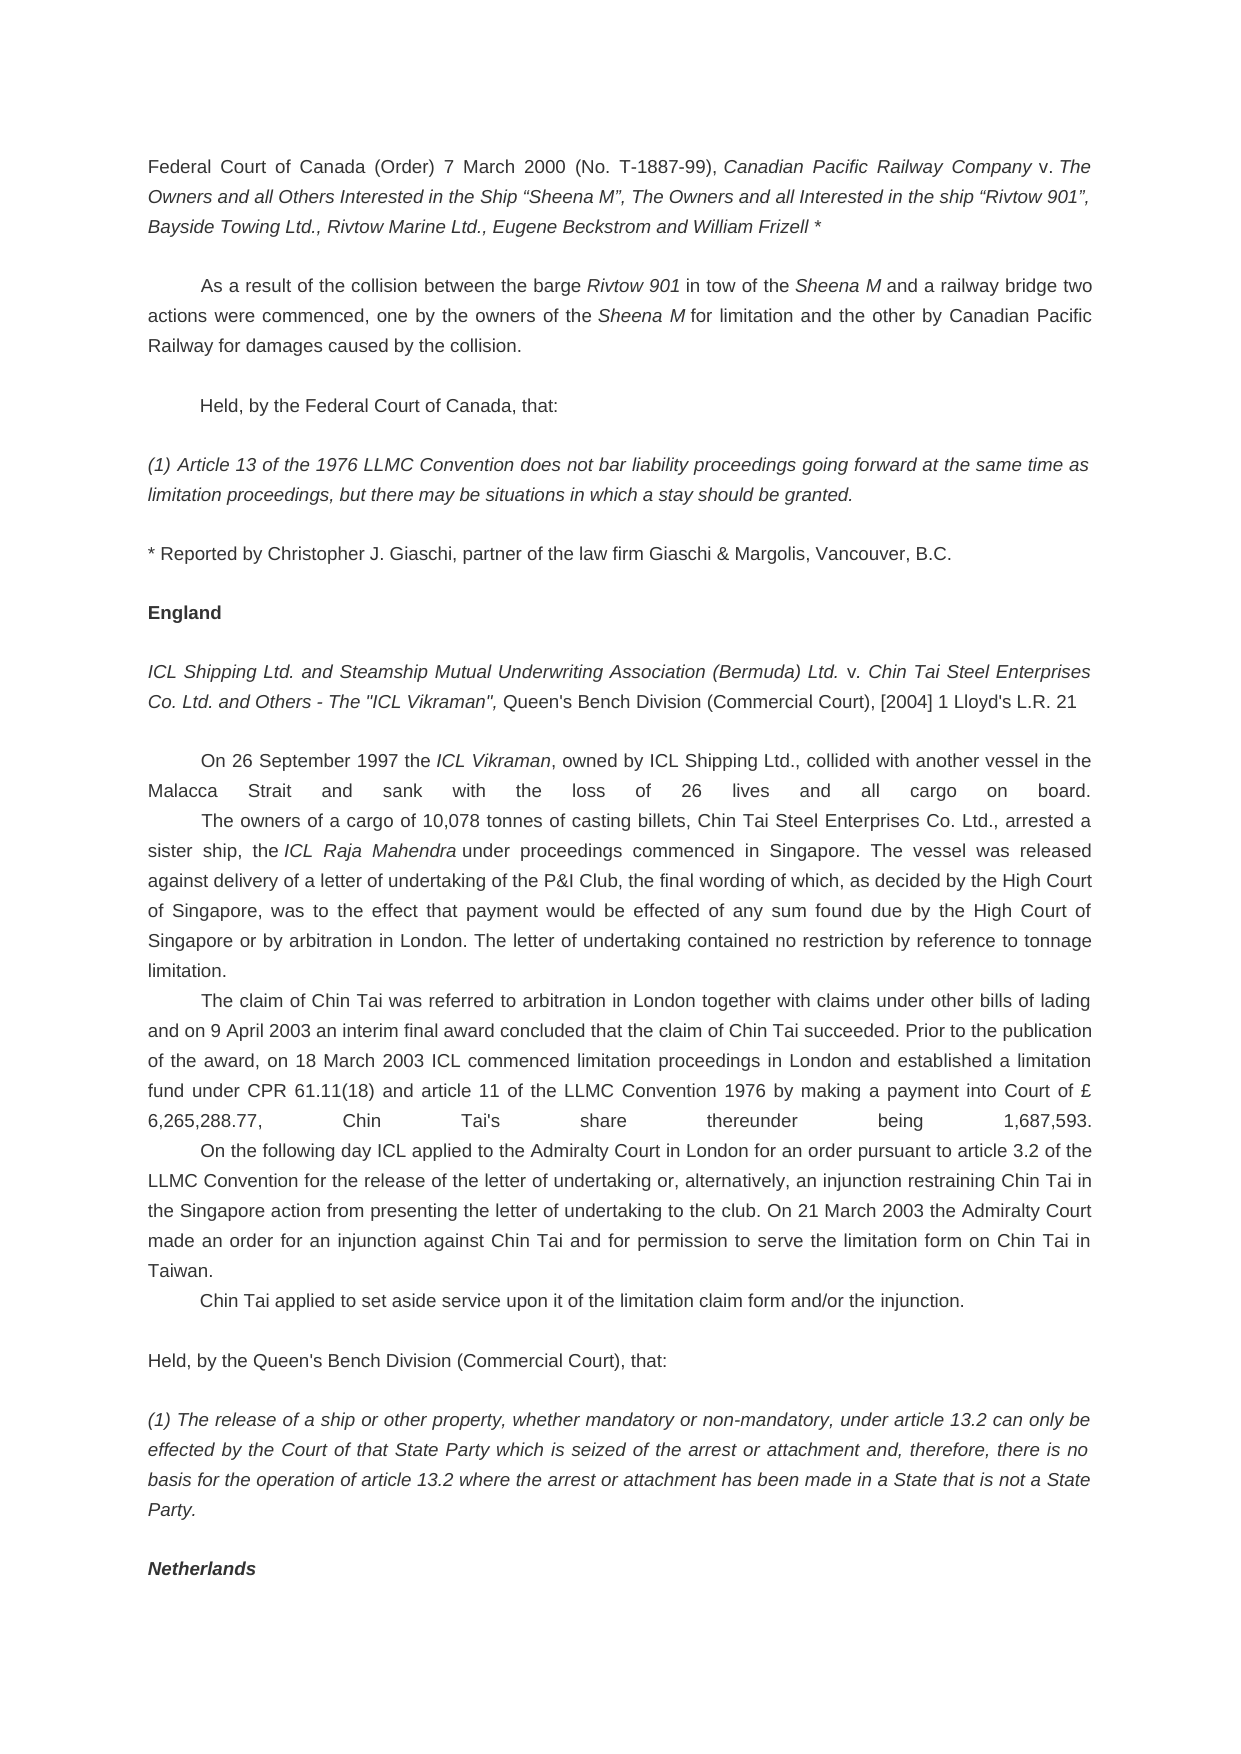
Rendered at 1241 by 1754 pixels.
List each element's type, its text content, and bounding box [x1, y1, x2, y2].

text (1) The release of a ship or other property, whether mandatory or non-mandatory, under article 13.2 can only be effected by the Court of that State Party which is seized of the arrest or attachment and, therefore, there is no basis for the operation of article 13.2 where the arrest or attachment has been made in a State that is not a State Party. [148, 1400, 1093, 1520]
text As a result of the collision between the barge Rivtow 901 in tow of the Sheena M and a railway bridge two actions were commenced, one by the owners of the Sheena M for limitation and the other by Canadian Pacific Railway for damages caused by the collision. [148, 267, 1093, 357]
text Federal Court of Canada (Order) 7 March 2000 (No. T-1887-99), Canadian Pacific Railway Company v. The Owners and all Others Interested in the Ship “Sheena M”, The Owners and all Interested in the ship “Rivtow 901”, Bayside Towing Ltd., Rivtow Marine Ltd., Eugene Beckstrom and William Frizell * [148, 148, 1093, 238]
text * Reported by Christopher J. Giaschi, partner of the law firm Giaschi & Margolis, Vancouver, B.C. [148, 534, 1093, 564]
text England [148, 593, 1093, 623]
text Netherlands [148, 1549, 1093, 1579]
text ICL Shipping Ltd. and Steamship Mutual Underwriting Association (Bermuda) Ltd. v. Chin Tai Steel Enterprises Co. Ltd. and Others - The "ICL Vikraman", Queen's Bench Division (Commercial Court), [2004] 1 Lloyd's L.R. 21 [148, 653, 1093, 713]
text Held, by the Federal Court of Canada, that: [148, 386, 1093, 416]
text Held, by the Queen's Bench Division (Commercial Court), that: [148, 1341, 1093, 1371]
text (1) Article 13 of the 1976 LLMC Convention does not bar liability proceedings going forward at the same time as limitation proceedings, but there may be situations in which a stay should be granted. [148, 445, 1093, 505]
text On 26 September 1997 the ICL Vikraman, owned by ICL Shipping Ltd., collided with another vessel in the Malacca Strait and sank with the loss of 26 lives and all cargo on board. The owners of a cargo of 10,078 tonnes of casting billets, Chin Tai Steel Enterprises Co. Ltd., arrested a sister ship, the ICL Raja Mahendra under proceedings commenced in Singapore. The vessel was released against delivery of a letter of undertaking of the P&I Club, the final wording of which, as decided by the High Court of Singapore, was to the effect that payment would be effected of any sum found due by the High Court of Singapore or by arbitration in London. The letter of undertaking contained no restriction by reference to tonnage limitation. The claim of Chin Tai was referred to arbitration in London together with claims under other bills of lading and on 9 April 2003 an interim final award concluded that the claim of Chin Tai succeeded. Prior to the publication of the award, on 18 March 2003 ICL commenced limitation proceedings in London and established a limitation fund under CPR 61.11(18) and article 11 of the LLMC Convention 1976 by making a payment into Court of £ 6,265,288.77, Chin Tai's share thereunder being 1,687,593. On the following day ICL applied to the Admiralty Court in London for an order pursuant to article 3.2 of the LLMC Convention for the release of the letter of undertaking or, alternatively, an injunction restraining Chin Tai in the Singapore action from presenting the letter of undertaking to the club. On 21 March 2003 the Admiralty Court made an order for an injunction against Chin Tai and for permission to serve the limitation form on Chin Tai in Taiwan. Chin Tai applied to set aside service upon it of the limitation claim form and/or the injunction. [148, 742, 1093, 1312]
